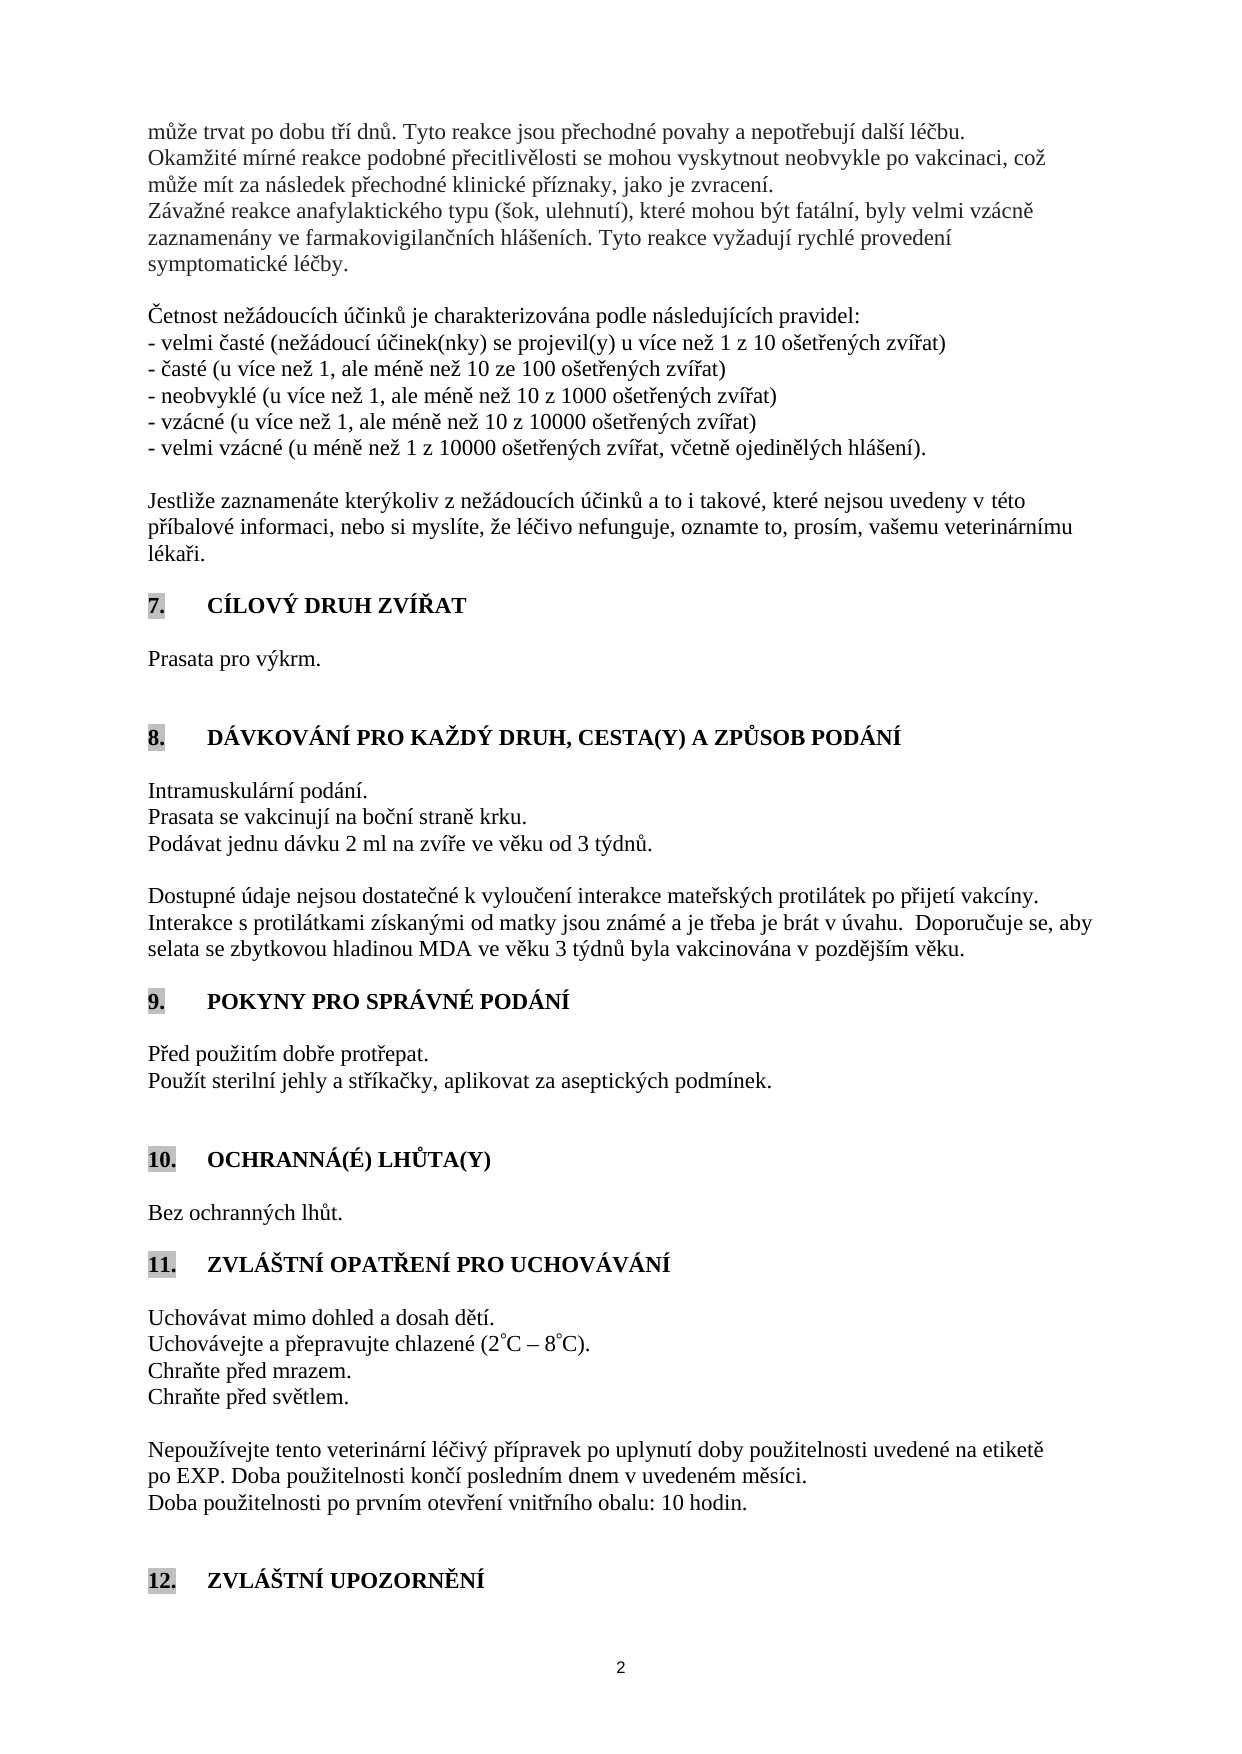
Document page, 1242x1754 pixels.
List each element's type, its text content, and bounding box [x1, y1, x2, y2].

text po EXP. Doba použitelnosti končí posledním dnem v uvedeném měsíci. [148, 1462, 1127, 1488]
text 11. ZVLÁŠTNÍ OPATŘENÍ PRO UCHOVÁVÁNÍ [176, 1251, 1094, 1278]
text 12. ZVLÁŠTNÍ UPOZORNĚNÍ [176, 1568, 1094, 1594]
text Nepoužívejte tento veterinární léčivý přípravek po uplynutí doby použitelnosti uvedené na etiketě [148, 1436, 1127, 1462]
text - velmi vzácné (u méně než 1 z 10000 ošetřených zvířat, včetně ojedinělých hlášení). [148, 434, 1094, 461]
text 7. CÍLOVÝ DRUH ZVÍŘAT [148, 592, 1094, 619]
text Dostupné údaje nejsou dostatečné k vyloučení interakce mateřských protilátek po přijetí vakcíny. Interakce s protilátkami získanými od matky jsou známé a je třeba je brát v úvahu. Doporučuje se, aby selata se zbytkovou hladinou MDA ve věku 3 týdnů byla vakcinována v pozdějším věku. [148, 882, 1094, 961]
text Podávat jednu dávku 2 ml na zvíře ve věku od 3 týdnů. [148, 830, 1094, 856]
text Bez ochranných lhůt. [148, 1199, 1094, 1225]
text - velmi časté (nežádoucí účinek(nky) se projevil(y) u více než 1 z 10 ošetřených zvířat) [148, 329, 1094, 355]
text lékaři. [148, 540, 1094, 566]
text - neobvyklé (u více než 1, ale méně než 10 z 1000 ošetřených zvířat) [148, 382, 1094, 408]
text 8. DÁVKOVÁNÍ PRO KAŽDÝ DRUH, CESTA(Y) A ZPŮSOB PODÁNÍ [165, 724, 1094, 751]
text Uchovávejte a přepravujte chlazené (2C – 8C). [148, 1330, 1127, 1357]
text Uchovávat mimo dohled a dosah dětí. [148, 1304, 1094, 1330]
text Doba použitelnosti po prvním otevření vnitřního obalu: 10 hodin. [148, 1488, 1094, 1515]
text Okamžité mírné reakce podobné přecitlivělosti se mohou vyskytnout neobvykle po vakcinaci, což [148, 144, 1094, 171]
text Prasata pro výkrm. [148, 645, 1094, 672]
text - časté (u více než 1, ale méně než 10 ze 100 ošetřených zvířat) [148, 355, 1094, 382]
text Četnost nežádoucích účinků je charakterizována podle následujících pravidel: [148, 303, 1094, 329]
text příbalové informaci, nebo si myslíte, že léčivo nefunguje, oznamte to, prosím, vašemu veterinárnímu [148, 513, 1094, 540]
text Závažné reakce anafylaktického typu (šok, ulehnutí), které mohou být fatální, byly velmi vzácně zaznamenány ve farmakovigilančních hlášeních. Tyto reakce vyžadují rychlé provedení symptomatické léčby. [148, 197, 1094, 303]
text Chraňte před světlem. [148, 1383, 1127, 1409]
text Chraňte před mrazem. [148, 1357, 1127, 1383]
text Prasata se vakcinují na boční straně krku. [148, 803, 1094, 830]
text - vzácné (u více než 1, ale méně než 10 z 10000 ošetřených zvířat) [148, 408, 1094, 434]
text 9. POKYNY PRO SPRÁVNÉ PODÁNÍ [165, 988, 1094, 1014]
text Intramuskulární podání. [148, 777, 1094, 803]
text Před použitím dobře protřepat. [148, 1041, 1094, 1067]
text může trvat po dobu tří dnů. Tyto reakce jsou přechodné povahy a nepotřebují další léčbu. [148, 118, 1094, 144]
text Použít sterilní jehly a stříkačky, aplikovat za aseptických podmínek. [148, 1067, 1094, 1093]
text může mít za následek přechodné klinické příznaky, jako je zvracení. [148, 171, 1094, 197]
text Jestliže zaznamenáte kterýkoliv z nežádoucích účinků a to i takové, které nejsou uvedeny v této [148, 487, 1094, 513]
text 10. OCHRANNÁ(É) LHŮTA(Y) [176, 1146, 1094, 1172]
